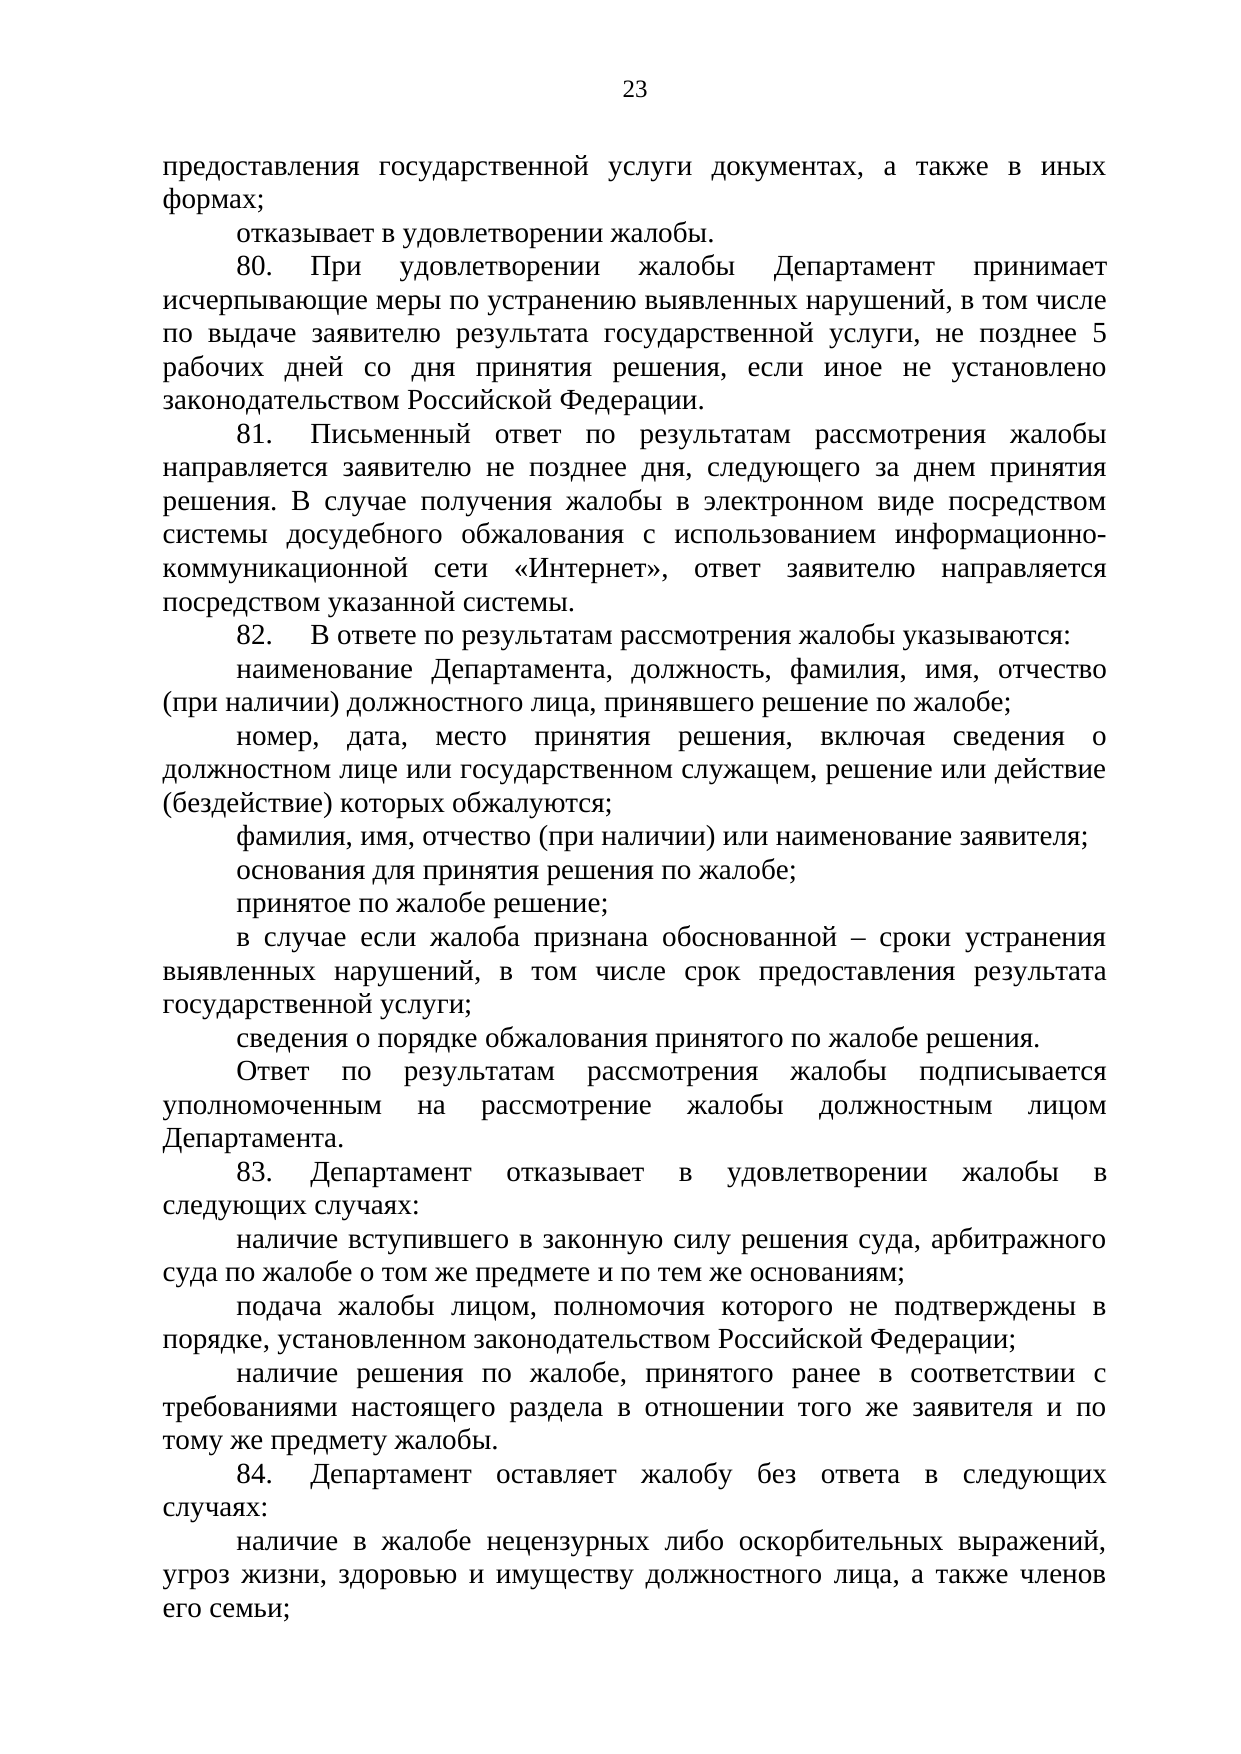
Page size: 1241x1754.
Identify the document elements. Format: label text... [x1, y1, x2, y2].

text наличие решения по жалобе, принятого ранее в соответствии с требованиями настоящего раздела в отношении того же заявителя и по тому же предмету жалобы. [162, 1355, 1107, 1456]
text 80. При удовлетворении жалобы Департамент принимает исчерпывающие меры по устранению выявленных нарушений, в том числе по выдаче заявителю результата государственной услуги, не позднее 5 рабочих дней со дня принятия решения, если иное не установлено законодательством Российской Федерации. [162, 248, 1107, 416]
text 84. Департамент оставляет жалобу без ответа в следующих случаях: [162, 1456, 1107, 1523]
text наименование Департамента, должность, фамилия, имя, отчество (при наличии) должностного лица, принявшего решение по жалобе; [162, 651, 1107, 718]
text принятое по жалобе решение; [162, 886, 1107, 919]
text Ответ по результатам рассмотрения жалобы подписывается уполномоченным на рассмотрение жалобы должностным лицом Департамента. [162, 1053, 1107, 1154]
text 81. Письменный ответ по результатам рассмотрения жалобы направляется заявителю не позднее дня, следующего за днем принятия решения. В случае получения жалобы в электронном виде посредством системы досудебного обжалования с использованием информационно-коммуникационной сети «Интернет», ответ заявителю направляется посредством указанной системы. [162, 416, 1107, 617]
text наличие вступившего в законную силу решения суда, арбитражного суда по жалобе о том же предмете и по тем же основаниям; [162, 1221, 1107, 1288]
text в случае если жалоба признана обоснованной – сроки устранения выявленных нарушений, в том числе срок предоставления результата государственной услуги; [162, 919, 1107, 1020]
text 83. Департамент отказывает в удовлетворении жалобы в следующих случаях: [162, 1154, 1107, 1221]
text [162, 148, 1107, 215]
text номер, дата, место принятия решения, включая сведения о должностном лице или государственном служащем, решение или действие (бездействие) которых обжалуются; [162, 718, 1107, 818]
text отказывает в удовлетворении жалобы. [162, 215, 1107, 248]
text 82. В ответе по результатам рассмотрения жалобы указываются: [162, 617, 1107, 651]
text наличие в жалобе нецензурных либо оскорбительных выражений, угроз жизни, здоровью и имуществу должностного лица, а также членов его семьи; [162, 1523, 1107, 1623]
text основания для принятия решения по жалобе; [162, 852, 1107, 886]
text фамилия, имя, отчество (при наличии) или наименование заявителя; [162, 818, 1107, 852]
text сведения о порядке обжалования принятого по жалобе решения. [162, 1020, 1107, 1053]
text подача жалобы лицом, полномочия которого не подтверждены в порядке, установленном законодательством Российской Федерации; [162, 1288, 1107, 1355]
